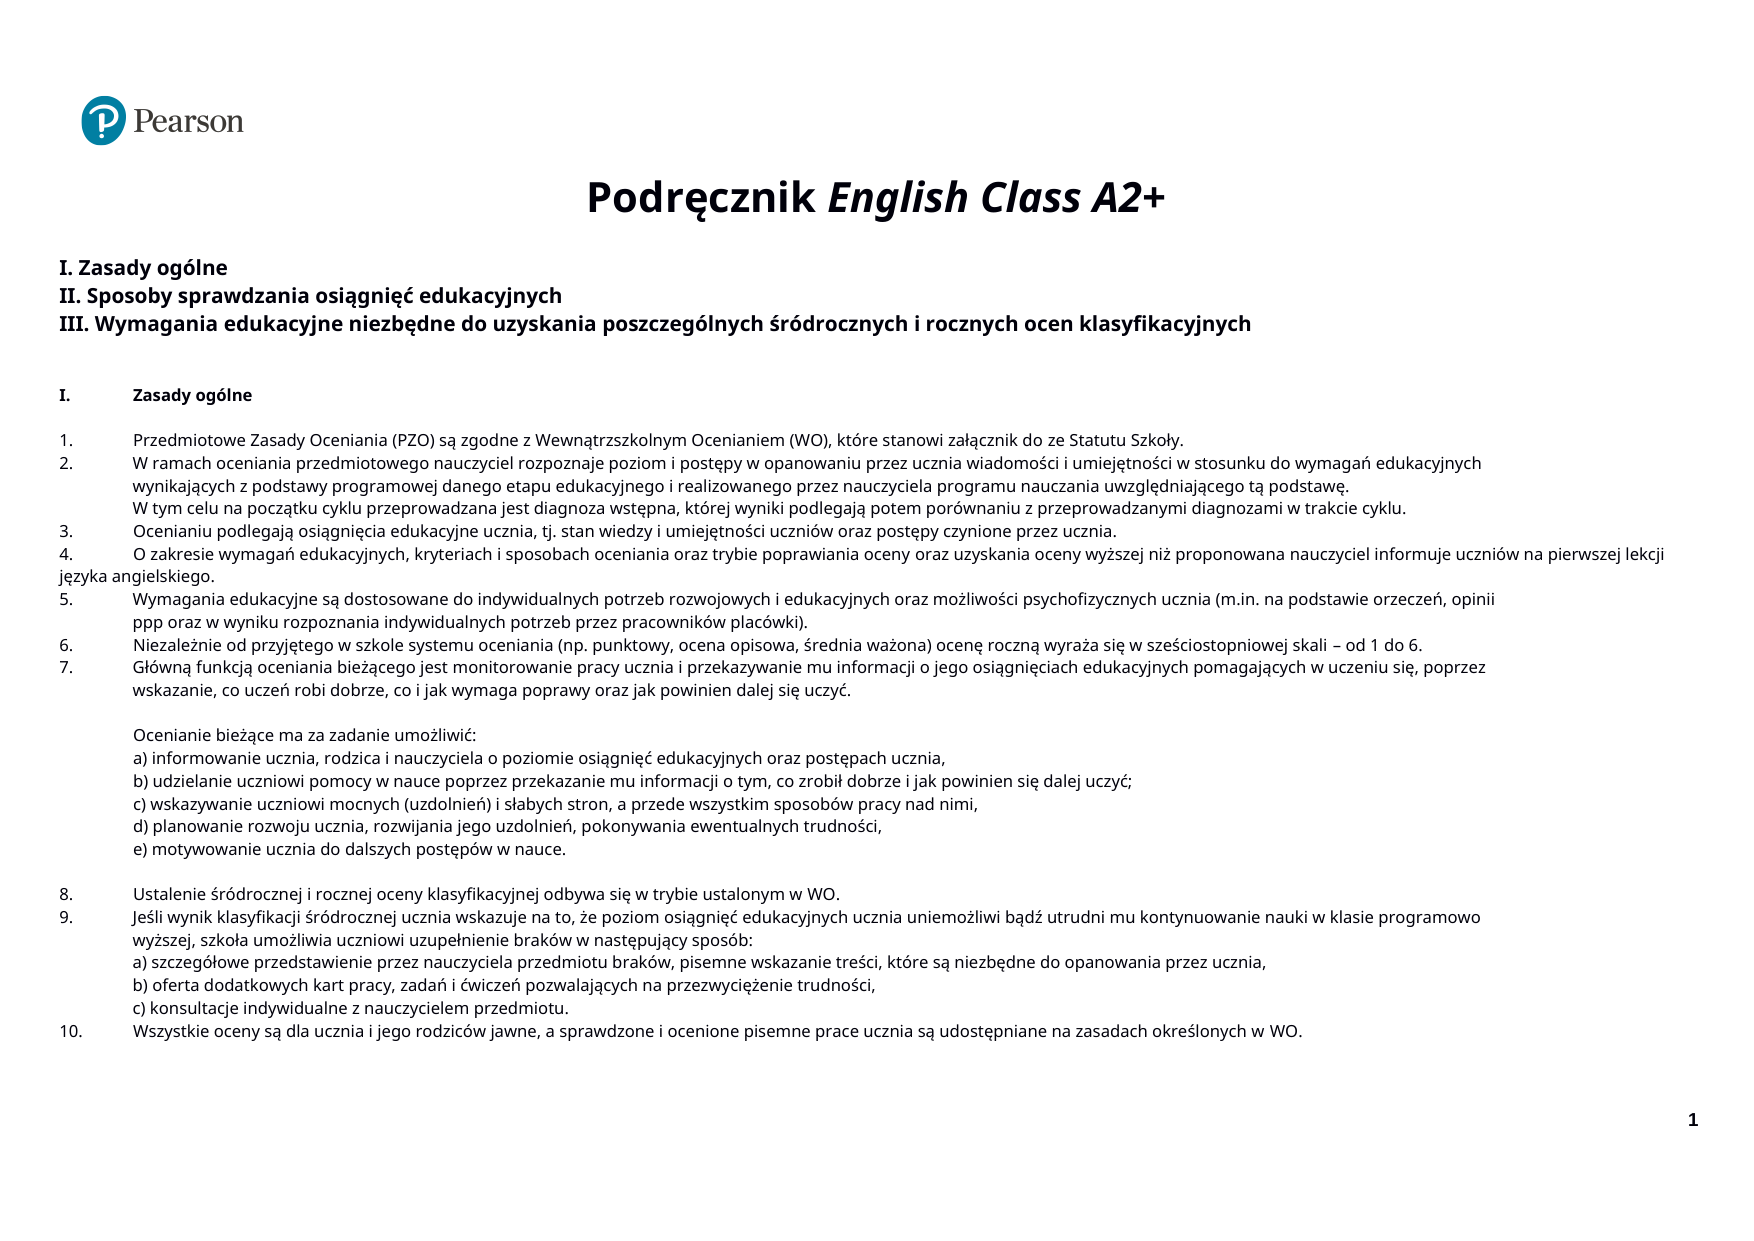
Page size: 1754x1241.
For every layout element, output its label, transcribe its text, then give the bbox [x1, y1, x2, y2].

text e) motywowanie ucznia do dalszych postępów w nauce. [133, 838, 1698, 860]
text Podręcznik English Class A2+ [59, 167, 1698, 224]
text Ocenianie bieżące ma za zadanie umożliwić: [133, 724, 1698, 747]
text 1. Przedmiotowe Zasady Oceniania (PZO) są zgodne z Wewnątrzszkolnym Ocenianiem (WO), które stanowi załącznik do ze Statutu Szkoły. [59, 429, 1698, 452]
text d) planowanie rozwoju ucznia, rozwijania jego uzdolnień, pokonywania ewentualnych trudności, [133, 815, 1698, 838]
text c) wskazywanie uczniowi mocnych (uzdolnień) i słabych stron, a przede wszystkim sposobów pracy nad nimi, [133, 792, 1698, 815]
text 5. Wymagania edukacyjne są dostosowane do indywidualnych potrzeb rozwojowych i edukacyjnych oraz możliwości psychofizycznych ucznia (m.in. na podstawie orzeczeń, opinii ppp oraz w wyniku rozpoznania indywidualnych potrzeb przez pracowników placówki). [59, 588, 1698, 633]
text III. Wymagania edukacyjne niezbędne do uzyskania poszczególnych śródrocznych i rocznych ocen klasyfikacyjnych [59, 309, 1698, 338]
text 6. Niezależnie od przyjętego w szkole systemu oceniania (np. punktowy, ocena opisowa, średnia ważona) ocenę roczną wyraża się w sześciostopniowej skali – od 1 do 6. [59, 633, 1698, 656]
text a) szczegółowe przedstawienie przez nauczyciela przedmiotu braków, pisemne wskazanie treści, które są niezbędne do opanowania przez ucznia, [59, 951, 1698, 974]
text 3. Ocenianiu podlegają osiągnięcia edukacyjne ucznia, tj. stan wiedzy i umiejętności uczniów oraz postępy czynione przez ucznia. [59, 520, 1698, 542]
text b) udzielanie uczniowi pomocy w nauce poprzez przekazanie mu informacji o tym, co zrobił dobrze i jak powinien się dalej uczyć; [133, 769, 1698, 792]
text 10. Wszystkie oceny są dla ucznia i jego rodziców jawne, a sprawdzone i ocenione pisemne prace ucznia są udostępniane na zasadach określonych w WO. [59, 1019, 1698, 1042]
text W tym celu na początku cyklu przeprowadzana jest diagnoza wstępna, której wyniki podlegają potem porównaniu z przeprowadzanymi diagnozami w trakcie cyklu. [59, 497, 1698, 520]
text a) informowanie ucznia, rodzica i nauczyciela o poziomie osiągnięć edukacyjnych oraz postępach ucznia, [133, 747, 1698, 769]
text 4. O zakresie wymagań edukacyjnych, kryteriach i sposobach oceniania oraz trybie poprawiania oceny oraz uzyskania oceny wyższej niż proponowana nauczyciel informuje uczniów na pierwszej lekcji języka angielskiego. [59, 542, 1698, 588]
text c) konsultacje indywidualne z nauczycielem przedmiotu. [59, 997, 1698, 1019]
picture [59, 73, 266, 168]
text 8. Ustalenie śródrocznej i rocznej oceny klasyfikacyjnej odbywa się w trybie ustalonym w WO. [59, 883, 1698, 906]
text b) oferta dodatkowych kart pracy, zadań i ćwiczeń pozwalających na przezwyciężenie trudności, [59, 974, 1698, 997]
text I. Zasady ogólne [59, 253, 1698, 281]
text II. Sposoby sprawdzania osiągnięć edukacyjnych [59, 281, 1698, 309]
text I. Zasady ogólne [59, 383, 1698, 406]
text 9. Jeśli wynik klasyfikacji śródrocznej ucznia wskazuje na to, że poziom osiągnięć edukacyjnych ucznia uniemożliwi bądź utrudni mu kontynuowanie nauki w klasie programowo wyższej, szkoła umożliwia uczniowi uzupełnienie braków w następujący sposób: [59, 906, 1698, 951]
text 7. Główną funkcją oceniania bieżącego jest monitorowanie pracy ucznia i przekazywanie mu informacji o jego osiągnięciach edukacyjnych pomagających w uczeniu się, poprzez wskazanie, co uczeń robi dobrze, co i jak wymaga poprawy oraz jak powinien dalej się uczyć. [59, 656, 1698, 701]
text 2. W ramach oceniania przedmiotowego nauczyciel rozpoznaje poziom i postępy w opanowaniu przez ucznia wiadomości i umiejętności w stosunku do wymagań edukacyjnych wynikających z podstawy programowej danego etapu edukacyjnego i realizowanego przez nauczyciela programu nauczania uwzględniającego tą podstawę. [59, 452, 1698, 497]
